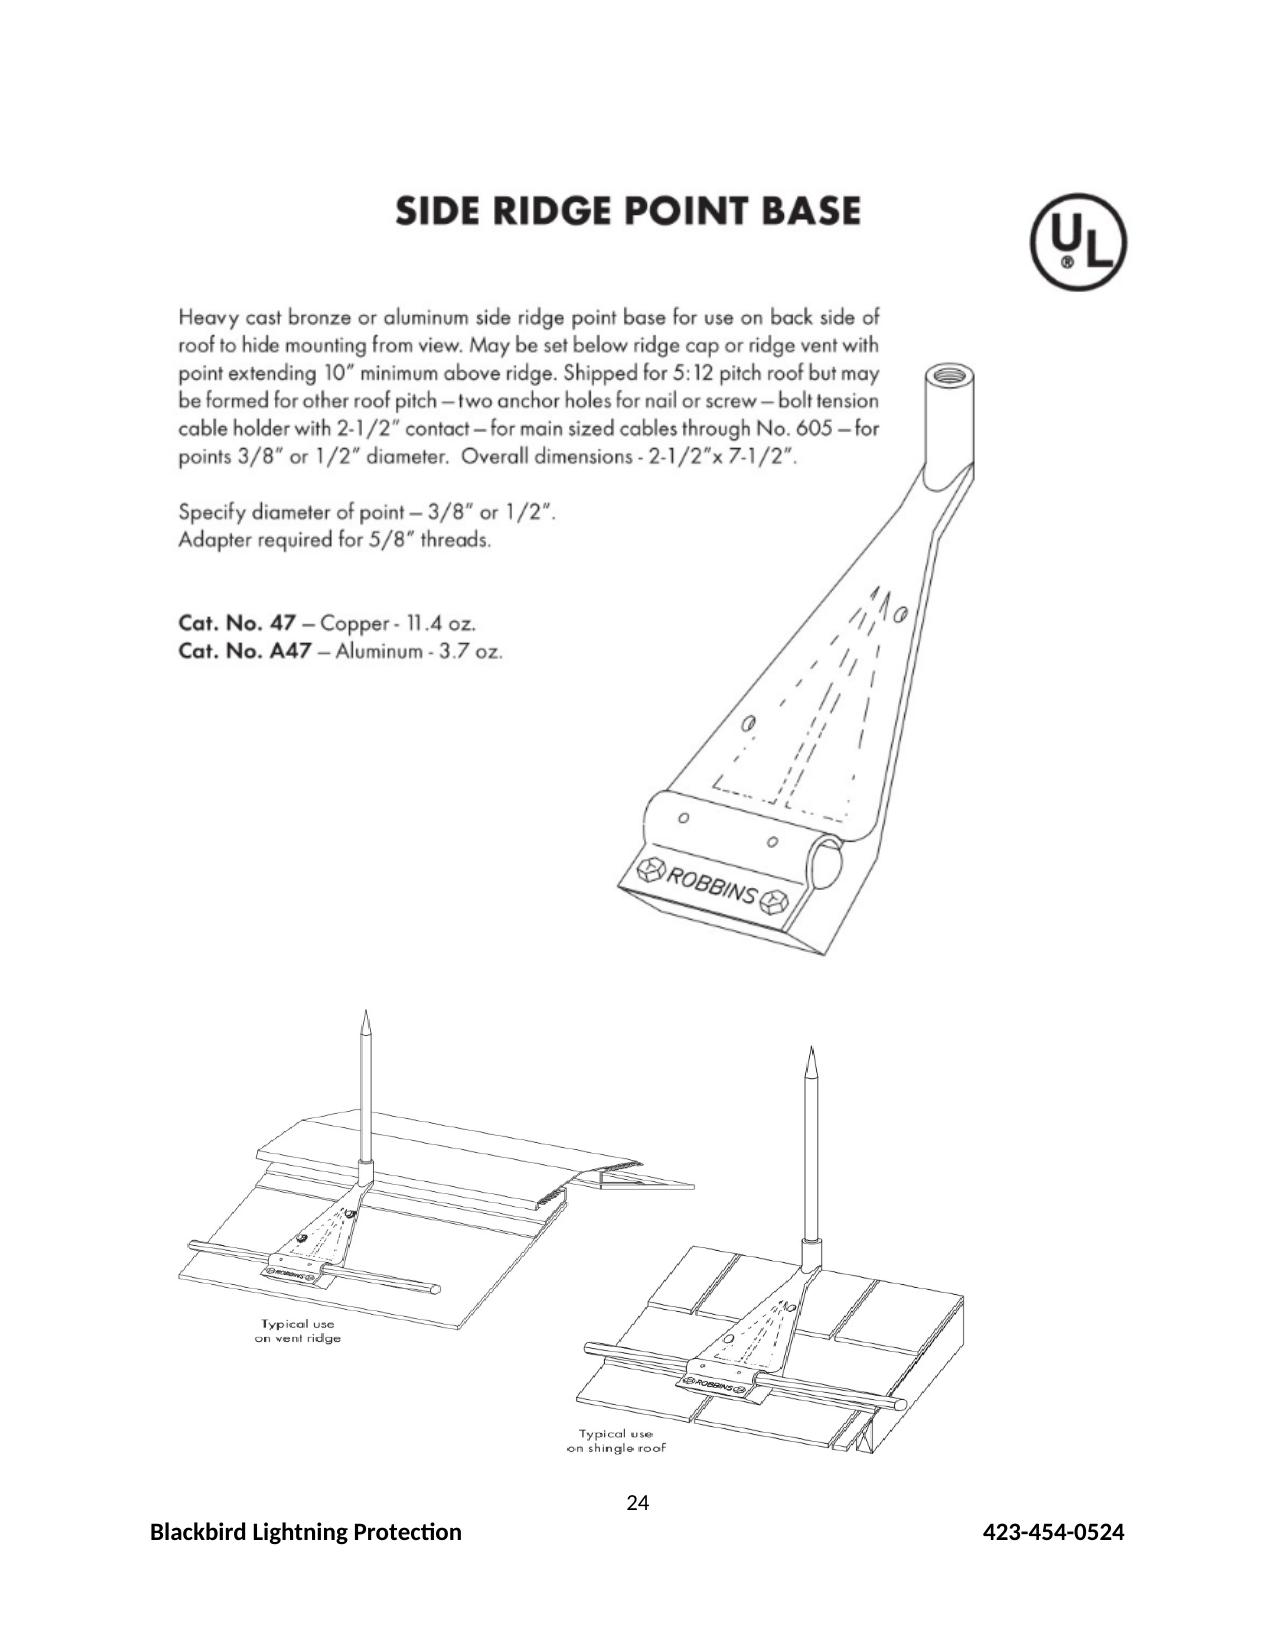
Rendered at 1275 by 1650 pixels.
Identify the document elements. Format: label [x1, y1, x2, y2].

picture [150, 150, 1142, 978]
picture [150, 996, 1007, 1482]
